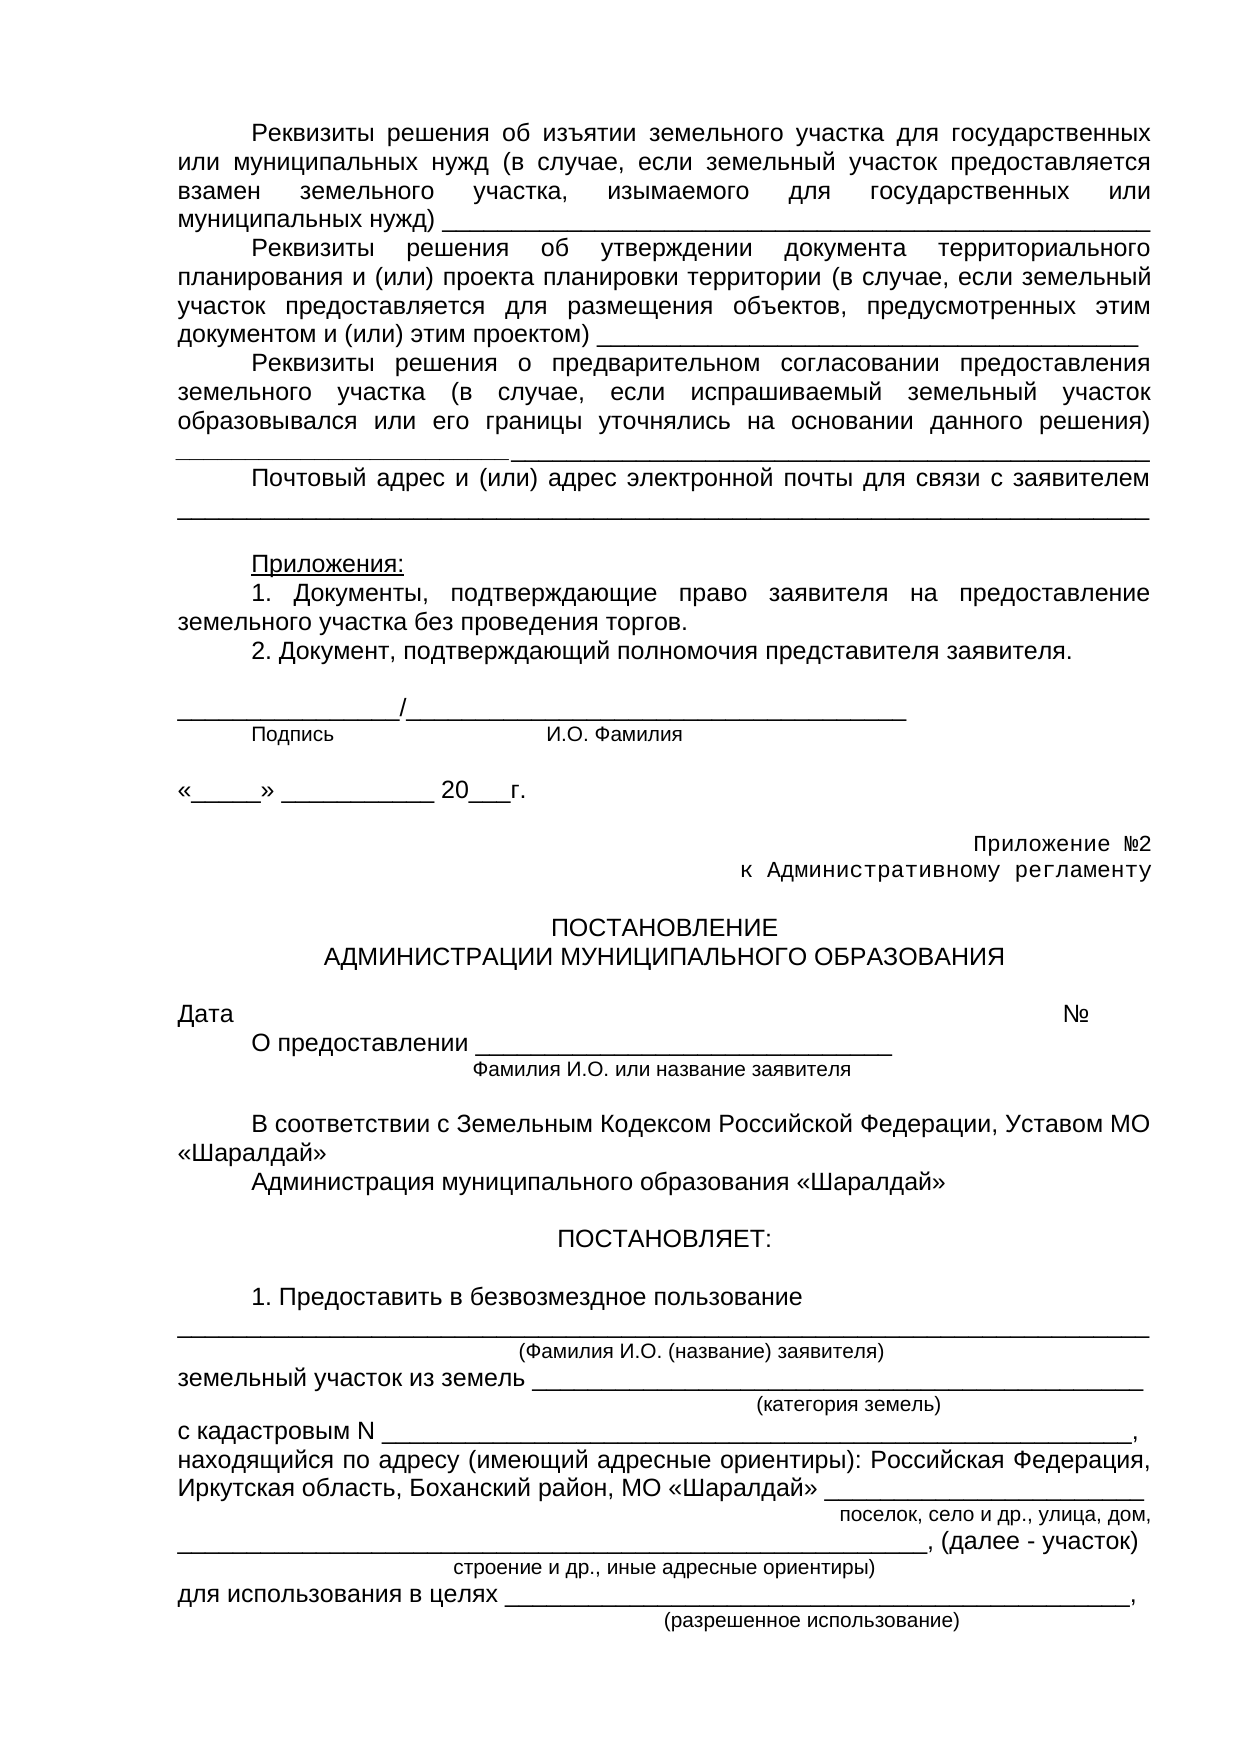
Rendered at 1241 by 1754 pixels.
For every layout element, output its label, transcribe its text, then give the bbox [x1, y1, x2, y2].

text к Административному регламенту [177, 858, 1152, 884]
text Дата № [177, 999, 1152, 1028]
text В соответствии с Земельным Кодексом Российской Федерации, Уставом МО «Шаралдай» [177, 1109, 1152, 1167]
text Фамилия И.О. или название заявителя [398, 1056, 1152, 1080]
text с кадастровым N ______________________________________________________, [177, 1416, 1152, 1444]
text ПОСТАНОВЛЯЕТ: [177, 1224, 1152, 1253]
text Реквизиты решения об утверждении документа территориального планирования и (или) проекта планировки территории (в случае, если земельный участок предоставляется для размещения объектов, предусмотренных этим документом и (или) этим проектом) _______________________________________ [177, 233, 1152, 348]
text О предоставлении ______________________________ [177, 1028, 1152, 1056]
text строение и др., иные адресные ориентиры) [177, 1555, 1152, 1579]
text Почтовый адрес и (или) адрес электронной почты для связи с заявителем ______________________________________________________________________ [177, 463, 1152, 521]
text (Фамилия И.О. (название) заявителя) [177, 1339, 1152, 1363]
text поселок, село и др., улица, дом, [177, 1502, 1152, 1526]
text ______________________________________________________________________ [177, 1310, 1152, 1339]
text ______________________________________________________, (далее - участок) [177, 1526, 1152, 1555]
text Администрация муниципального образования «Шаралдай» [177, 1167, 1152, 1195]
text ________________/____________________________________ [177, 693, 1152, 722]
text 1. Документы, подтверждающие право заявителя на предоставление земельного участка без проведения торгов. [177, 578, 1152, 636]
text 2. Документ, подтверждающий полномочия представителя заявителя. [177, 636, 1152, 664]
text (категория земель) [472, 1392, 1152, 1416]
text (разрешенное использование) [398, 1607, 1152, 1631]
text АДМИНИСТРАЦИИ МУНИЦИПАЛЬНОГО ОБРАЗОВАНИЯ [177, 941, 1152, 970]
text Подпись И.О. Фамилия [177, 722, 1152, 746]
text Приложение №2 [177, 832, 1152, 858]
text для использования в целях _____________________________________________, [177, 1579, 1152, 1607]
text находящийся по адресу (имеющий адресные ориентиры): Российская Федерация, Иркутская область, Боханский район, МО «Шаралдай» _______________________ [177, 1444, 1152, 1502]
text Приложения: [177, 549, 1152, 578]
text земельный участок из земель ____________________________________________ [177, 1363, 1152, 1392]
text 1. Предоставить в безвозмездное пользование [177, 1282, 1152, 1310]
text «_____» ___________ 20___г. [177, 774, 1152, 803]
text ПОСТАНОВЛЕНИЕ [177, 913, 1152, 941]
text Реквизиты решения об изъятии земельного участка для государственных или муниципальных нужд (в случае, если земельный участок предоставляется взамен земельного участка, изымаемого для государственных или муниципальных нужд) ___________________________________________________ [177, 118, 1152, 233]
text Реквизиты решения о предварительном согласовании предоставления земельного участка (в случае, если испрашиваемый земельный участок образовывался или его границы уточнялись на основании данного решения) ______________________________________________________________________ [177, 348, 1152, 463]
